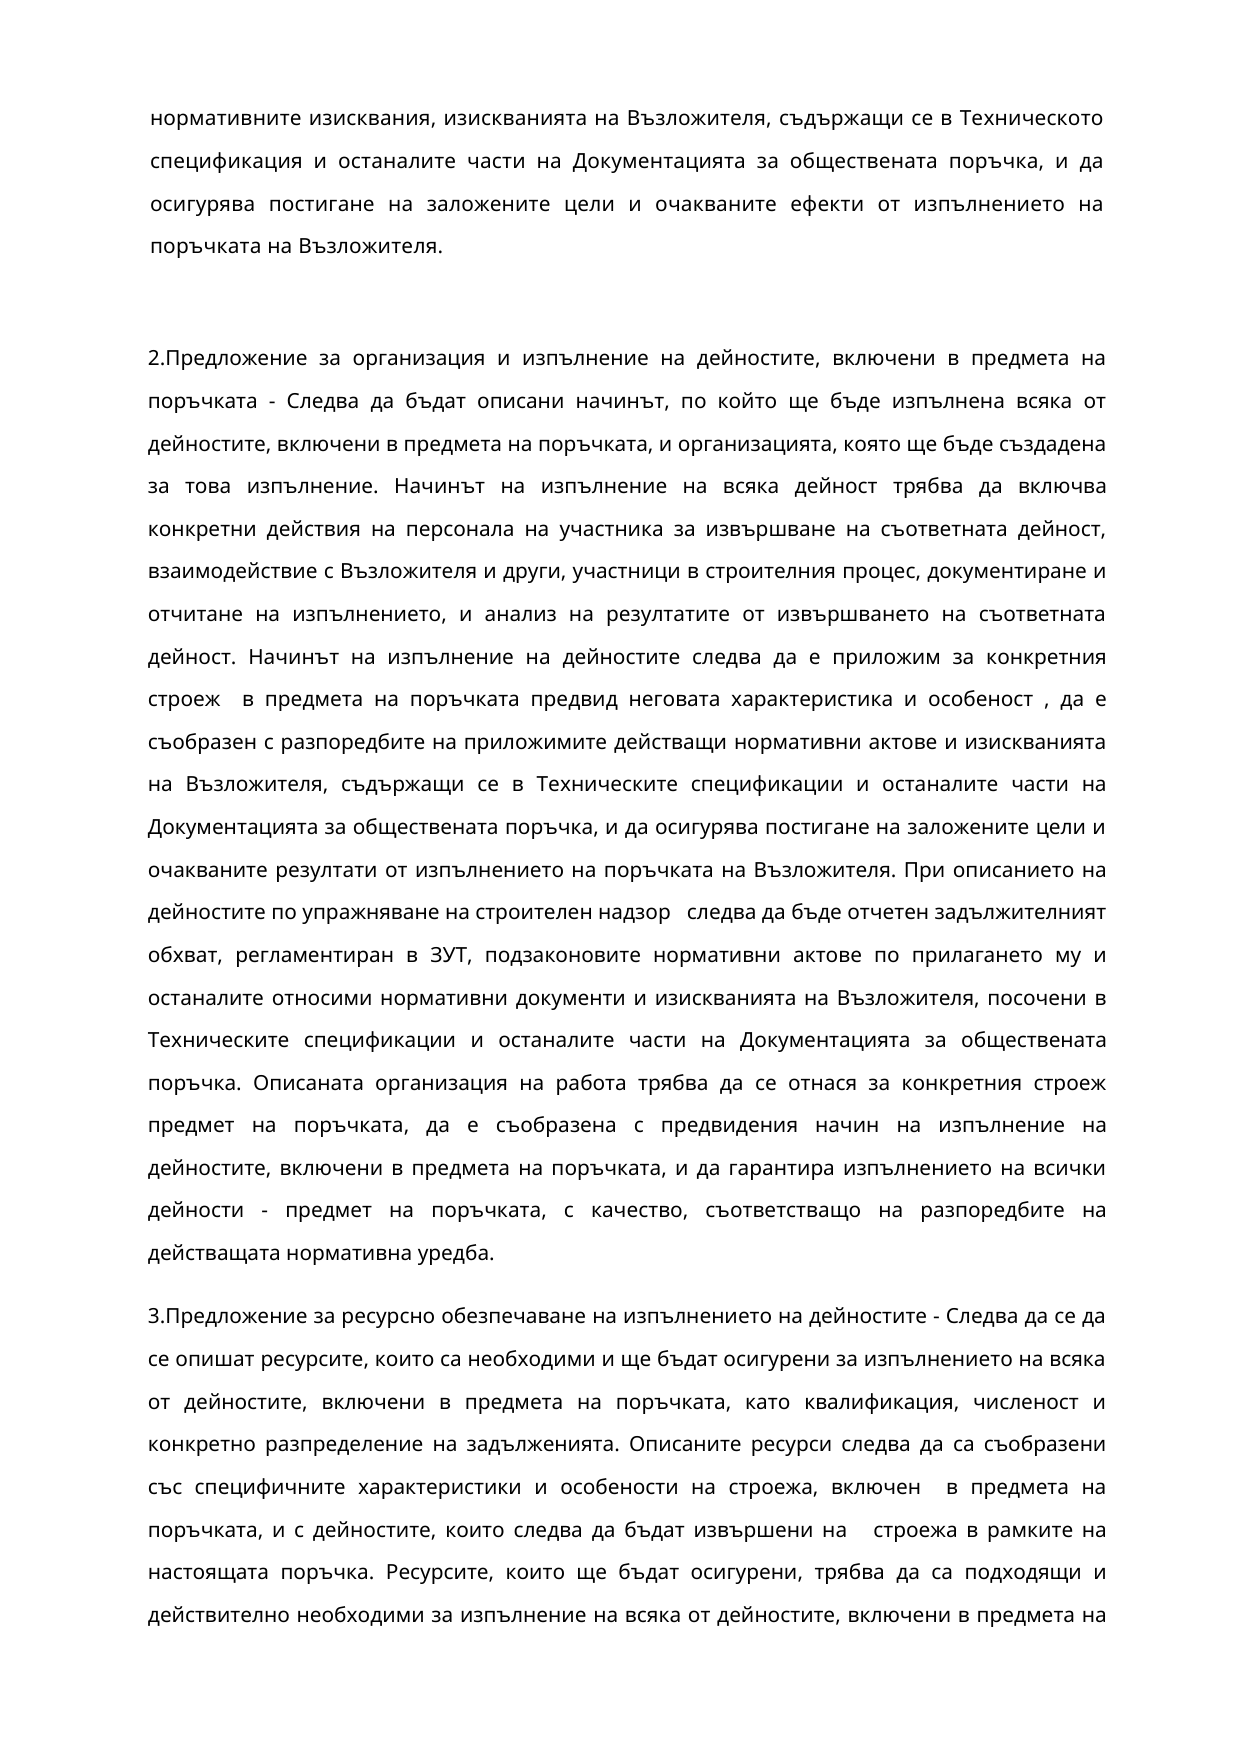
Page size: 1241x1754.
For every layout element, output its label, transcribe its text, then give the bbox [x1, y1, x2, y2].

text 2.Предложение за организация и изпълнение на дейностите, включени в предмета на поръчката - Следва да бъдат описани начинът, по който ще бъде изпълнена всяка от дейностите, включени в предмета на поръчката, и организацията, която ще бъде създадена за това изпълнение. Начинът на изпълнение на всяка дейност трябва да включва конкретни действия на персонала на участника за извършване на съответната дейност, взаимодействие с Възложителя и други, участници в строителния процес, документиране и отчитане на изпълнението, и анализ на резултатите от извършването на съответната дейност. Начинът на изпълнение на дейностите следва да е приложим за конкретния строеж в предмета на поръчката предвид неговата характеристика и особеност , да е съобразен с разпоредбите на приложимите действащи нормативни актове и изискванията на Възложителя, съдържащи се в Техническите спецификации и останалите части на Документацията за обществената поръчка, и да осигурява постигане на заложените цели и очакваните резултати от изпълнението на поръчката на Възложителя. При описанието на дейностите по упражняване на строителен надзор следва да бъде отчетен задължителният обхват, регламентиран в ЗУТ, подзаконовите нормативни актове по прилагането му и останалите относими нормативни документи и изискванията на Възложителя, посочени в Техническите спецификации и останалите части на Документацията за обществената поръчка. Описаната организация на работа трябва да се отнася за конкретния строеж предмет на поръчката, да е съобразена с предвидения начин на изпълнение на дейностите, включени в предмета на поръчката, и да гарантира изпълнението на всички дейности - предмет на поръчката, с качество, съответстващо на разпоредбите на действащата нормативна уредба. [148, 343, 1107, 1267]
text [150, 103, 1105, 260]
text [148, 1302, 1107, 1628]
